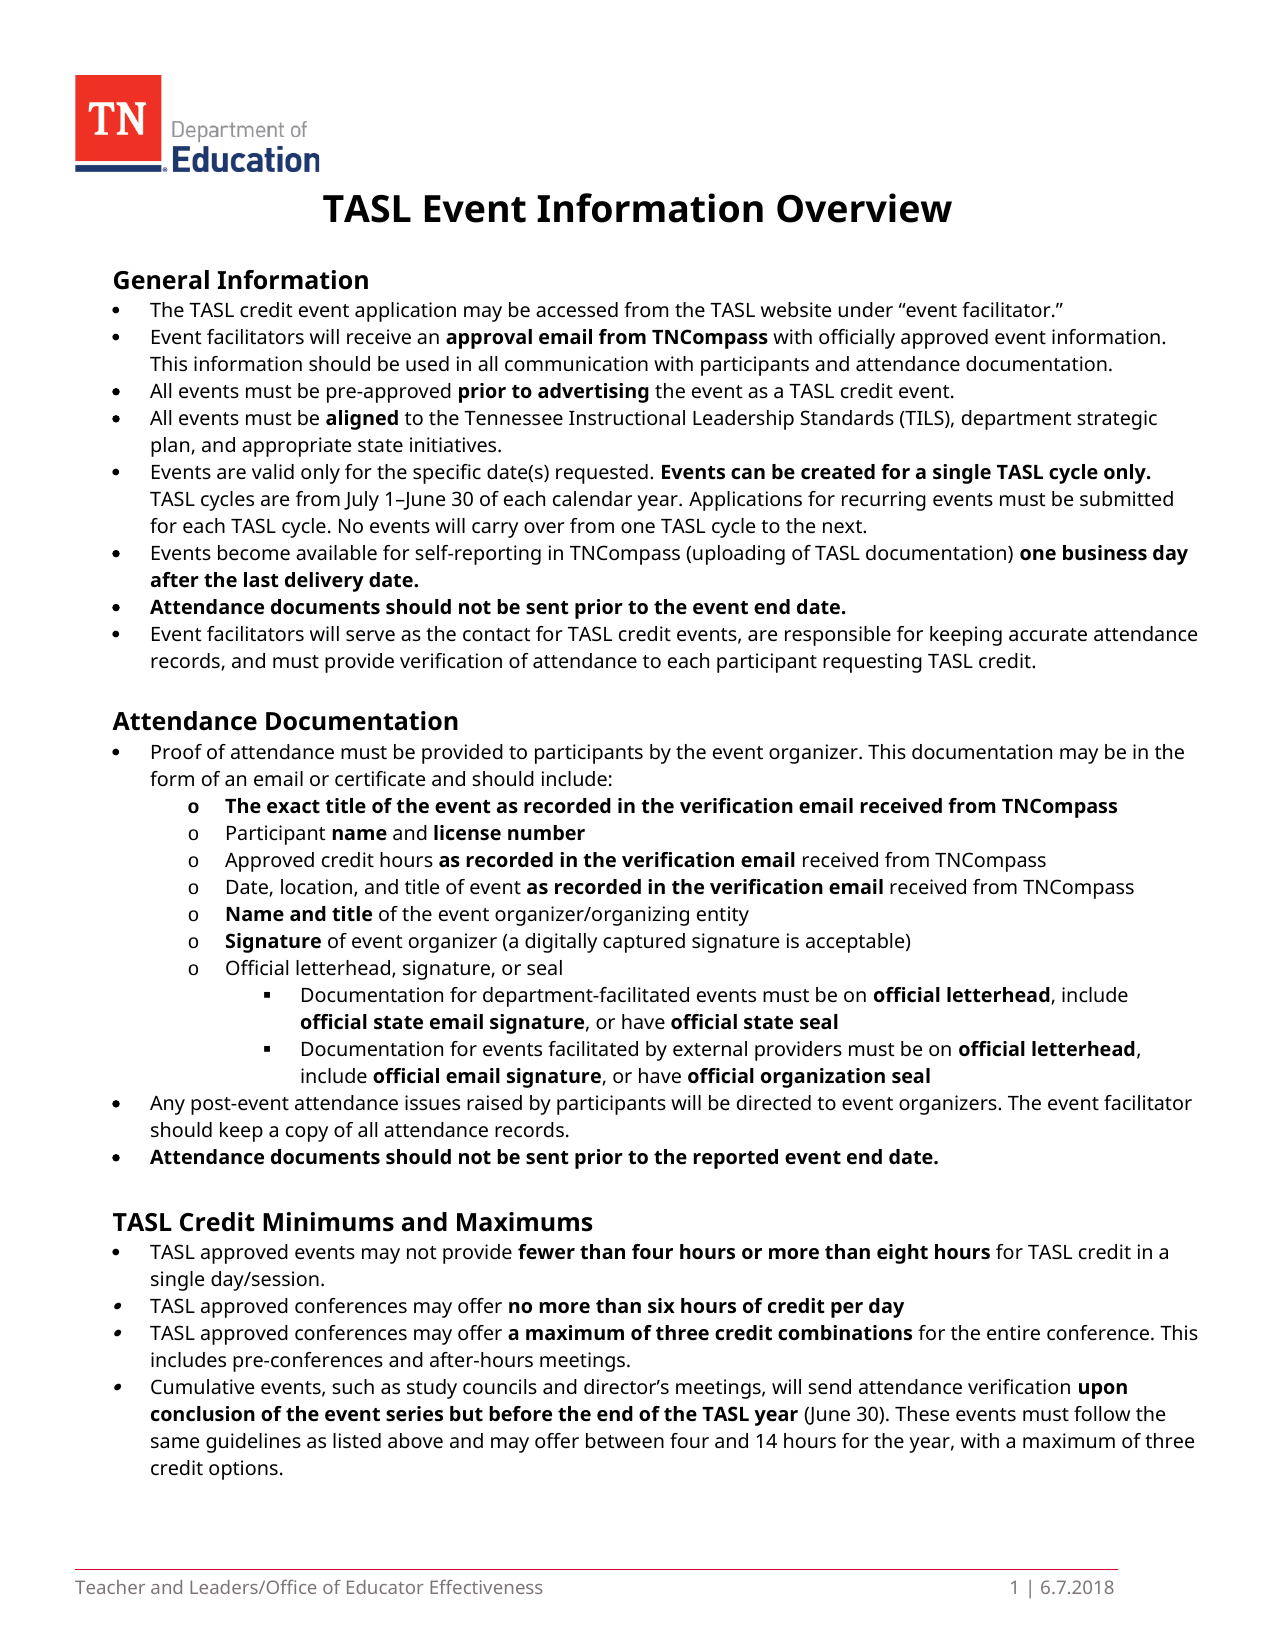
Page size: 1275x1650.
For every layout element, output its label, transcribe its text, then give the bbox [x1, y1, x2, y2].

list Official letterhead, signature, or seal [187, 954, 1200, 982]
list Events are valid only for the specific date(s) requested. Events can be created for a single TASL cycle only. TASL cycles are from July 1–June 30 of each calendar year. Applications for recurring events must be submitted for each TASL cycle. No events will carry over from one TASL cycle to the next. [112, 458, 1200, 539]
list Participant name and license number [187, 819, 1200, 846]
list Event facilitators will receive an approval email from TNCompass with officially approved event information. This information should be used in all communication with participants and attendance documentation. [112, 324, 1200, 378]
list Events become available for self-reporting in TNCompass (uploading of TASL documentation) one business day after the last delivery date. [112, 539, 1200, 593]
list TASL approved conferences may offer no more than six hours of credit per day [112, 1293, 1200, 1319]
list Proof of attendance must be provided to participants by the event organizer. This documentation may be in the form of an email or certificate and should include: [112, 738, 1200, 792]
text General Information [112, 263, 544, 297]
list Cumulative events, such as study councils and director’s meetings, will send attendance verification upon conclusion of the event series but before the end of the TASL year (June 30). These events must follow the same guidelines as listed above and may offer between four and 14 hours for the year, with a maximum of three credit options. [112, 1373, 1200, 1481]
picture [75, 75, 320, 172]
list Signature of event organizer (a digitally captured signature is acceptable) [187, 927, 1200, 954]
list Date, location, and title of event as recorded in the verification email received from TNCompass [187, 873, 1200, 900]
list The TASL credit event application may be accessed from the TASL website under “event facilitator.” [112, 297, 1200, 324]
list Attendance documents should not be sent prior to the reported event end date. [112, 1143, 1200, 1171]
list Documentation for department-facilitated events must be on official letterhead, include official state email signature, or have official state seal [262, 982, 1200, 1036]
subtitle TASL Event Information Overview [75, 182, 1200, 233]
list TASL approved conferences may offer a maximum of three credit combinations for the entire conference. This includes pre-conferences and after-hours meetings. [112, 1319, 1200, 1373]
text Attendance Documentation [112, 704, 544, 738]
list Documentation for events facilitated by external providers must be on official letterhead, include official email signature, or have official organization seal [262, 1036, 1200, 1089]
list Approved credit hours as recorded in the verification email received from TNCompass [187, 846, 1200, 873]
list All events must be aligned to the Tennessee Instructional Leadership Standards (TILS), department strategic plan, and appropriate state initiatives. [112, 404, 1200, 458]
list TASL approved events may not provide fewer than four hours or more than eight hours for TASL credit in a single day/session. [112, 1239, 1200, 1293]
text TASL Credit Minimums and Maximums [112, 1204, 1200, 1239]
list Attendance documents should not be sent prior to the event end date. [112, 593, 1200, 620]
list Name and title of the event organizer/organizing entity [187, 900, 1200, 927]
list All events must be pre-approved prior to advertising the event as a TASL credit event. [112, 378, 1200, 404]
list Any post-event attendance issues raised by participants will be directed to event organizers. The event facilitator should keep a copy of all attendance records. [112, 1089, 1200, 1143]
list Event facilitators will serve as the contact for TASL credit events, are responsible for keeping accurate attendance records, and must provide verification of attendance to each participant requesting TASL credit. [112, 620, 1200, 674]
list The exact title of the event as recorded in the verification email received from TNCompass [187, 792, 1200, 819]
